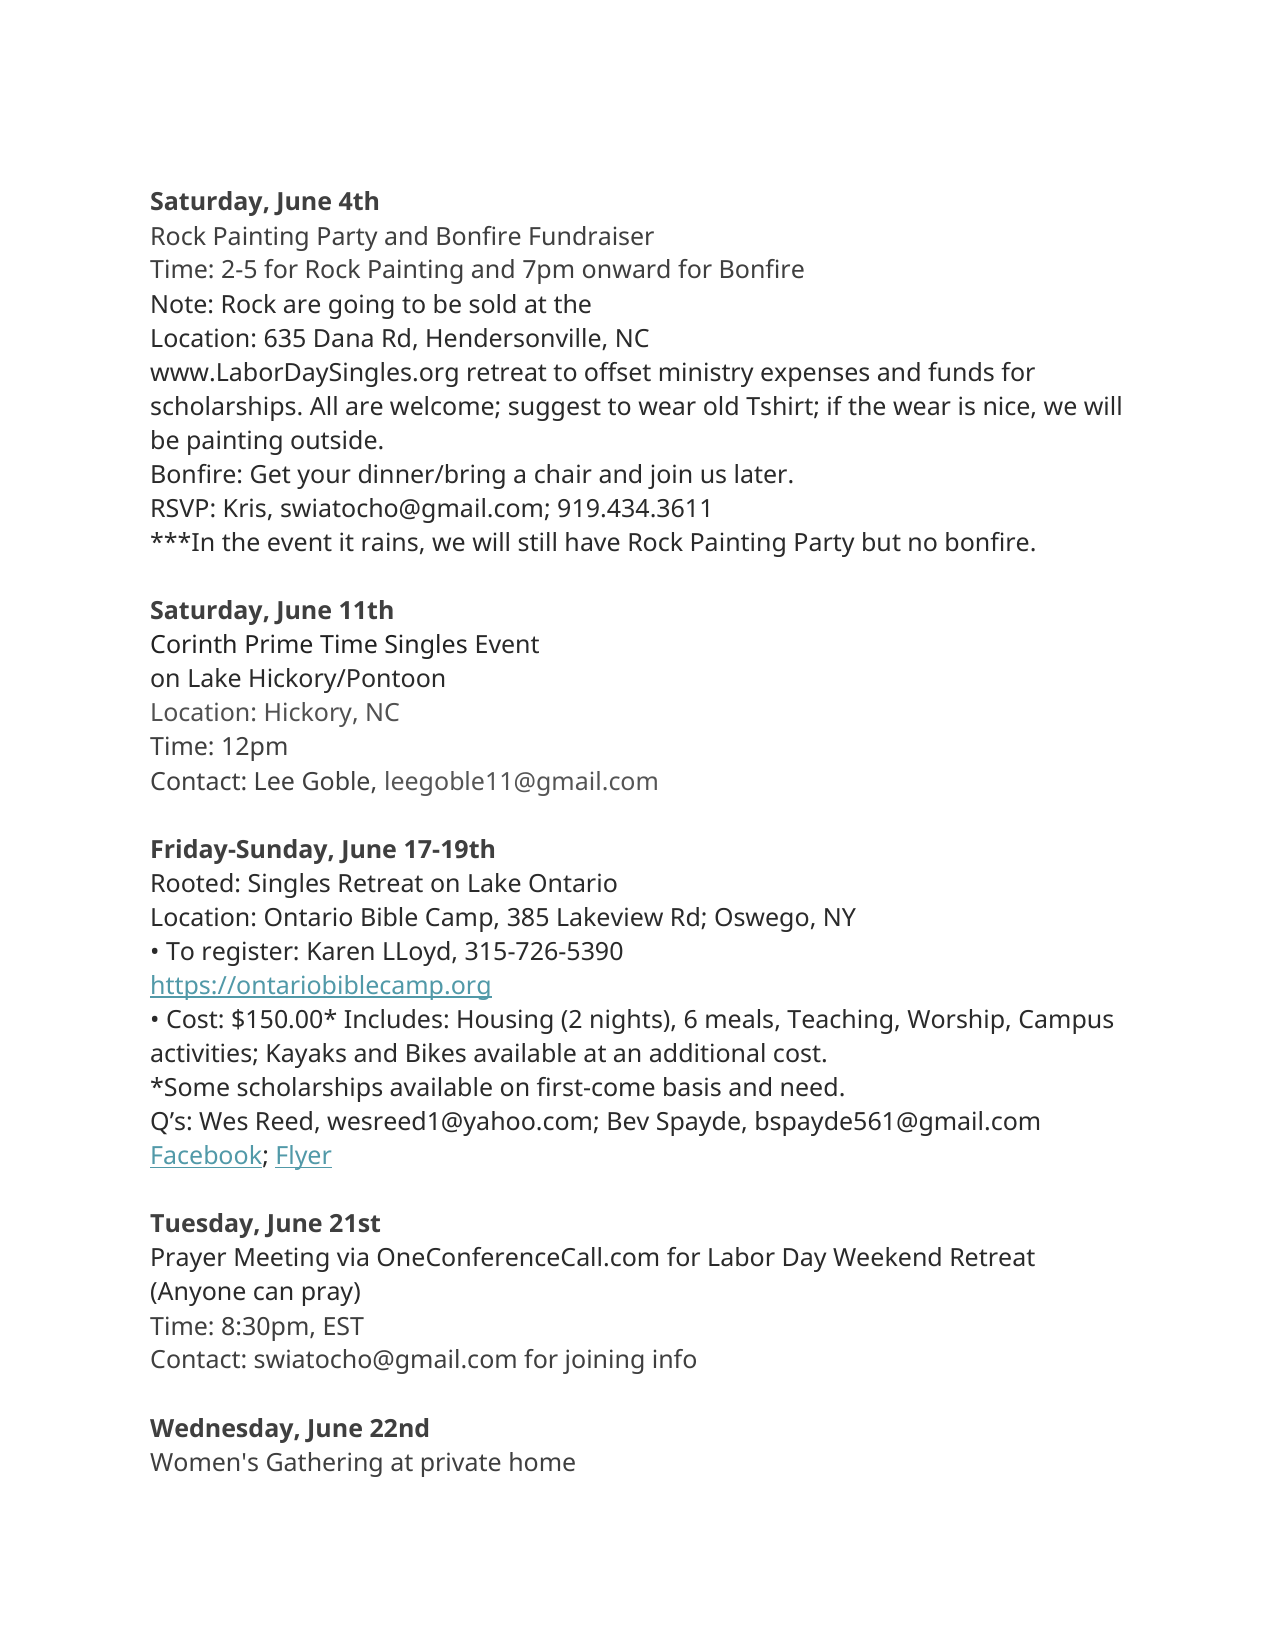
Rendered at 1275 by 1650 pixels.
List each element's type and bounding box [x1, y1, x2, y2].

text [150, 150, 1125, 1478]
